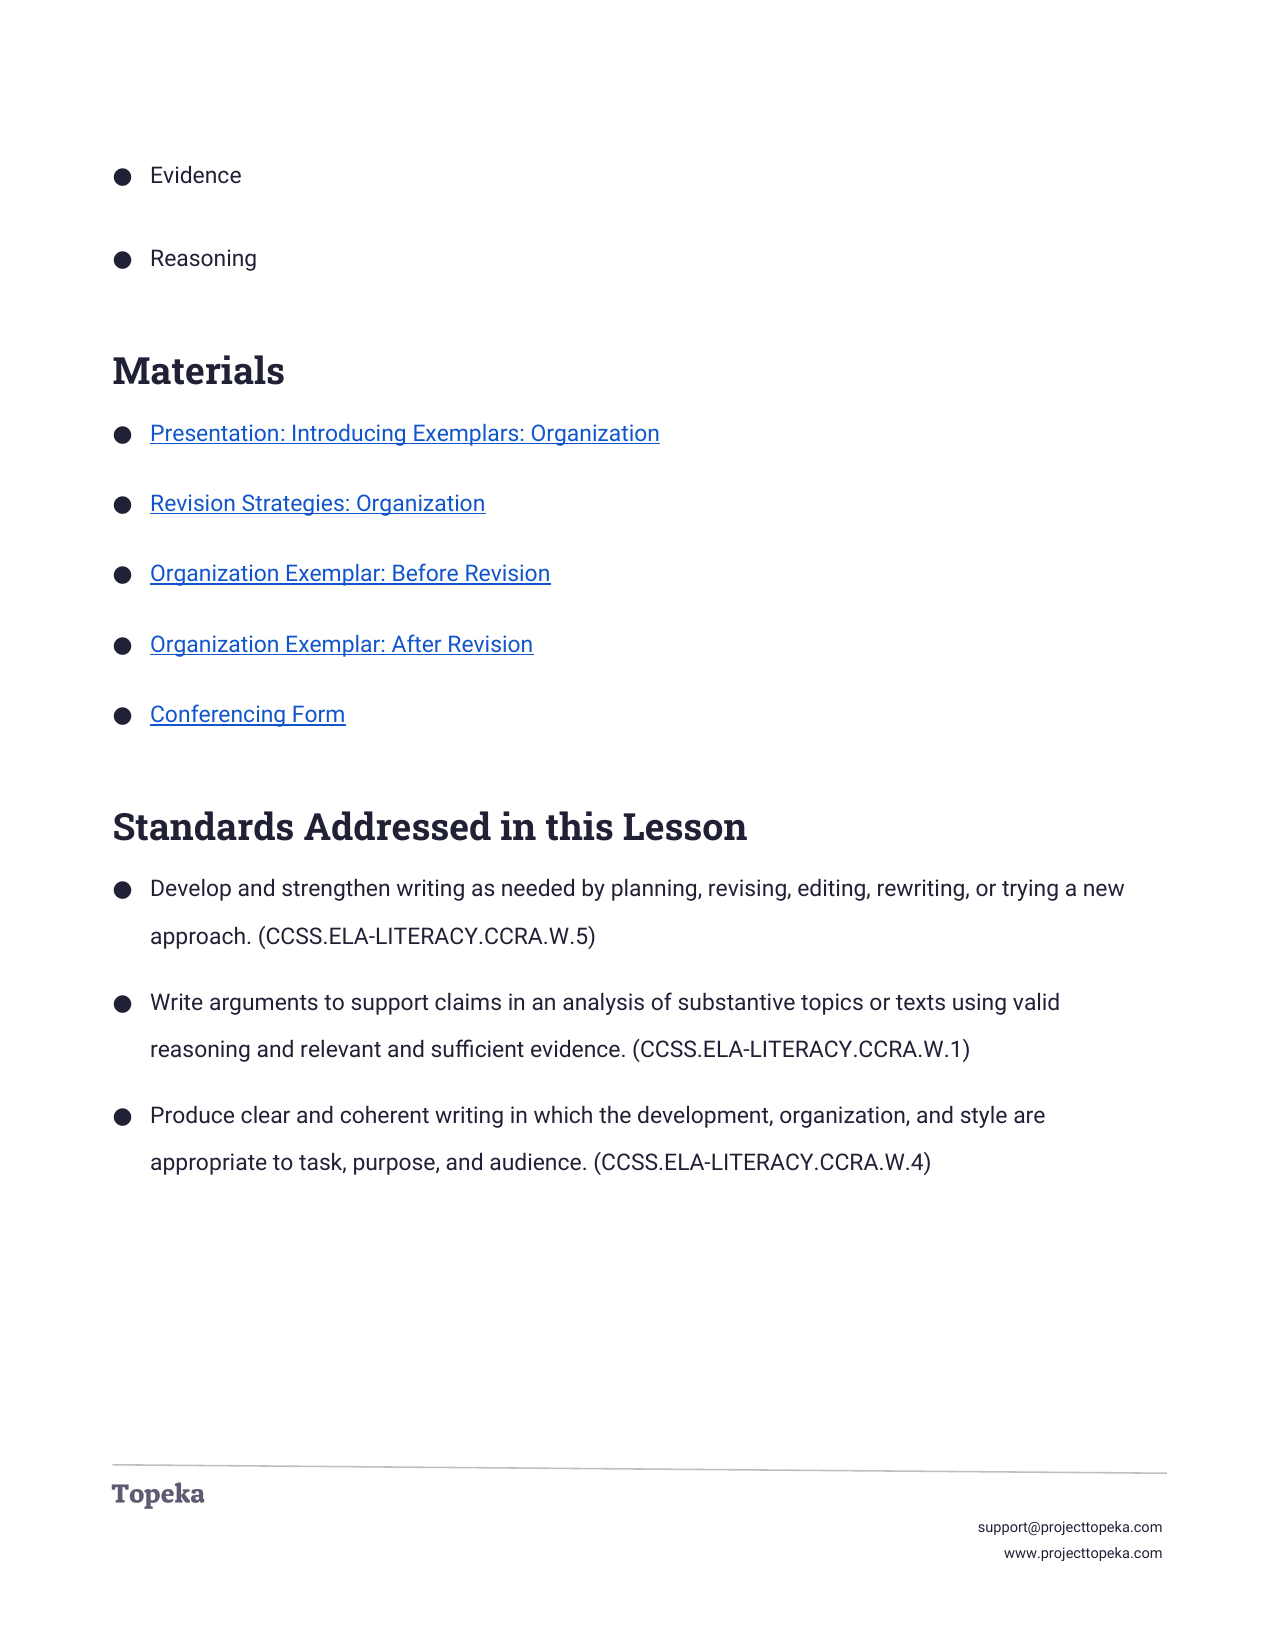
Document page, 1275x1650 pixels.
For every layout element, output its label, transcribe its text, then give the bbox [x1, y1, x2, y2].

list Organization Exemplar: Before Revision [112, 548, 1159, 595]
picture [111, 1482, 205, 1509]
list Reasoning [112, 233, 1159, 280]
list Produce clear and coherent writing in which the development, organization, and style are appropriate to task, purpose, and audience. (CCSS.ELA-LITERACY.CCRA.W.4) [112, 1089, 1159, 1176]
subtitle Standards Addressed in this Lesson [112, 801, 1159, 850]
list Develop and strengthen writing as needed by planning, revising, editing, rewriting, or trying a new approach. (CCSS.ELA-LITERACY.CCRA.W.5) [112, 863, 1159, 950]
list Organization Exemplar: After Revision [112, 618, 1159, 665]
list Write arguments to support claims in an analysis of substantive topics or texts using valid reasoning and relevant and sufficient evidence. (CCSS.ELA-LITERACY.CCRA.W.1) [112, 976, 1159, 1063]
subtitle Materials [112, 345, 1159, 394]
list Revision Strategies: Organization [112, 477, 1159, 524]
list Conferencing Form [112, 689, 1159, 736]
list Presentation: Introducing Exemplars: Organization [112, 407, 1159, 454]
list Evidence [112, 150, 1159, 197]
